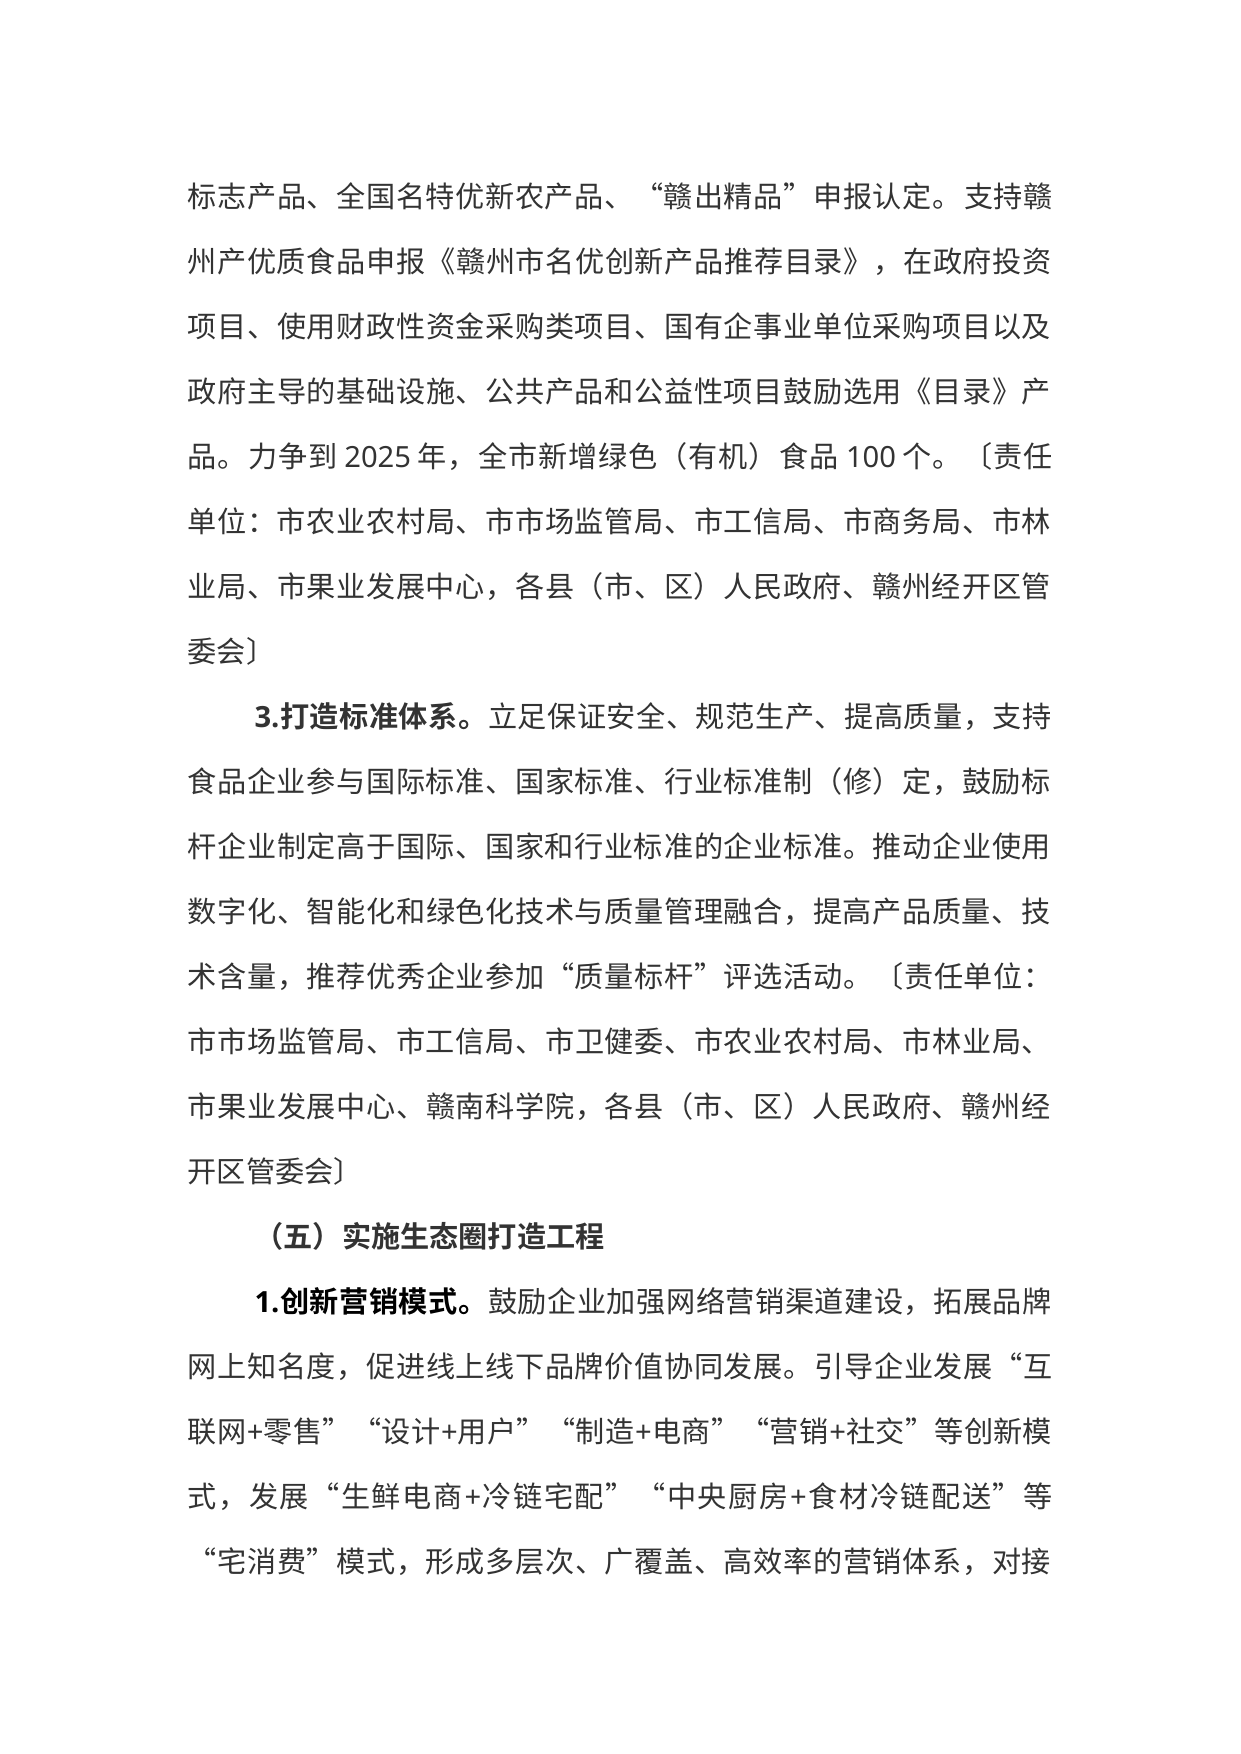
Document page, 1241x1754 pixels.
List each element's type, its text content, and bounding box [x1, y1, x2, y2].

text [187, 1267, 1053, 1592]
text （五）实施生态圈打造工程 [187, 1202, 1053, 1267]
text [187, 162, 1053, 682]
text 3.打造标准体系。立足保证安全、规范生产、提高质量，支持食品企业参与国际标准、国家标准、行业标准制（修）定，鼓励标杆企业制定高于国际、国家和行业标准的企业标准。推动企业使用数字化、智能化和绿色化技术与质量管理融合，提高产品质量、技术含量，推荐优秀企业参加“质量标杆”评选活动。〔责任单位：市市场监管局、市工信局、市卫健委、市农业农村局、市林业局、市果业发展中心、赣南科学院，各县（市、区）人民政府、赣州经开区管委会〕 [187, 682, 1053, 1202]
